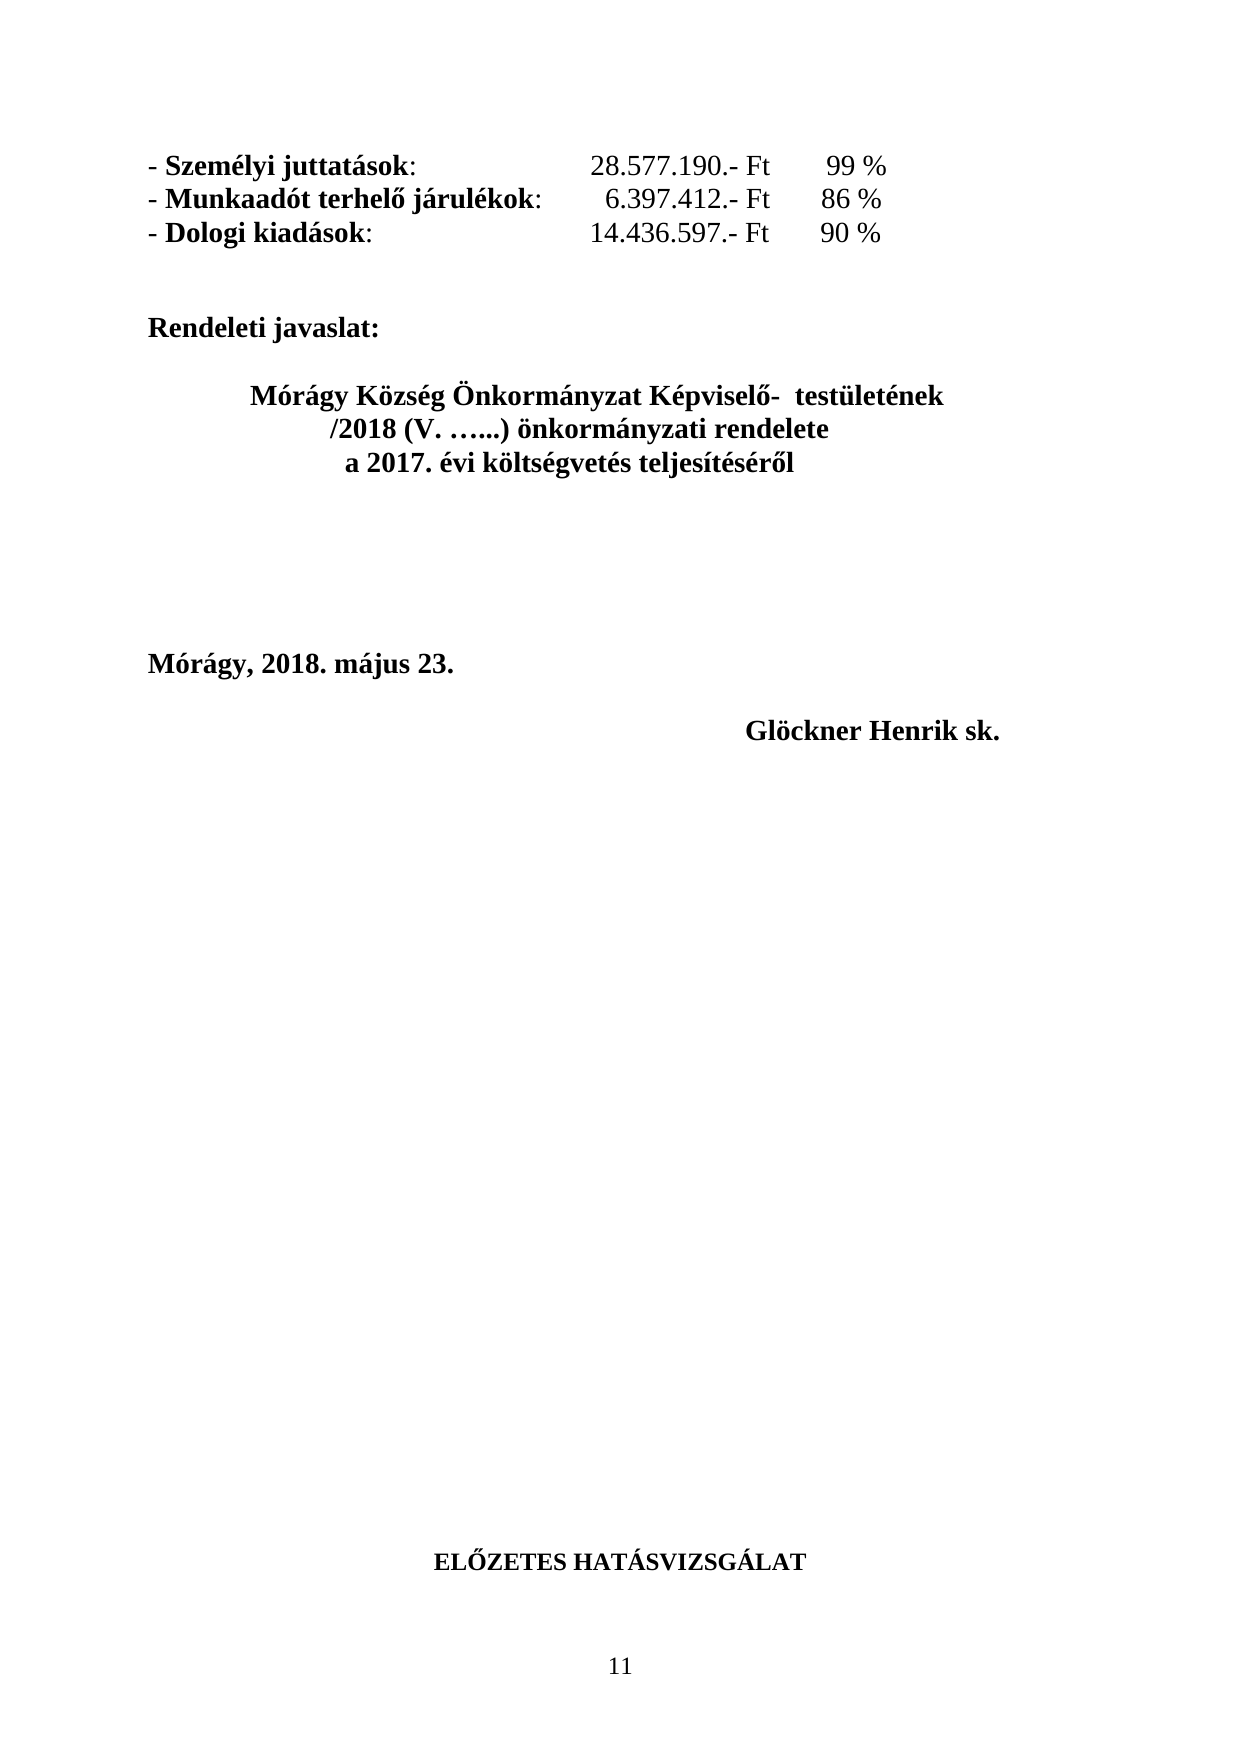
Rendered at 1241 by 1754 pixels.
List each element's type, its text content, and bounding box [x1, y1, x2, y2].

text Mórágy, 2018. május 23. [148, 646, 1092, 679]
text Mórágy Község Önkormányzat Képviselő- testületének [148, 378, 1092, 411]
text - Személyi juttatások: 28.577.190.- Ft 99 % [148, 148, 1092, 181]
text a 2017. évi költségvetés teljesítéséről [148, 445, 1092, 478]
text Glöckner Henrik sk. [148, 713, 1092, 747]
text ELŐZETES HATÁSVIZSGÁLAT [148, 1547, 1092, 1576]
text - Dologi kiadások: 14.436.597.- Ft 90 % [148, 215, 1092, 248]
text Rendeleti javaslat: [148, 311, 1092, 344]
text - Munkaadót terhelő járulékok: 6.397.412.- Ft 86 % [148, 181, 1092, 215]
text /2018 (V. …...) önkormányzati rendelete [148, 411, 1092, 445]
